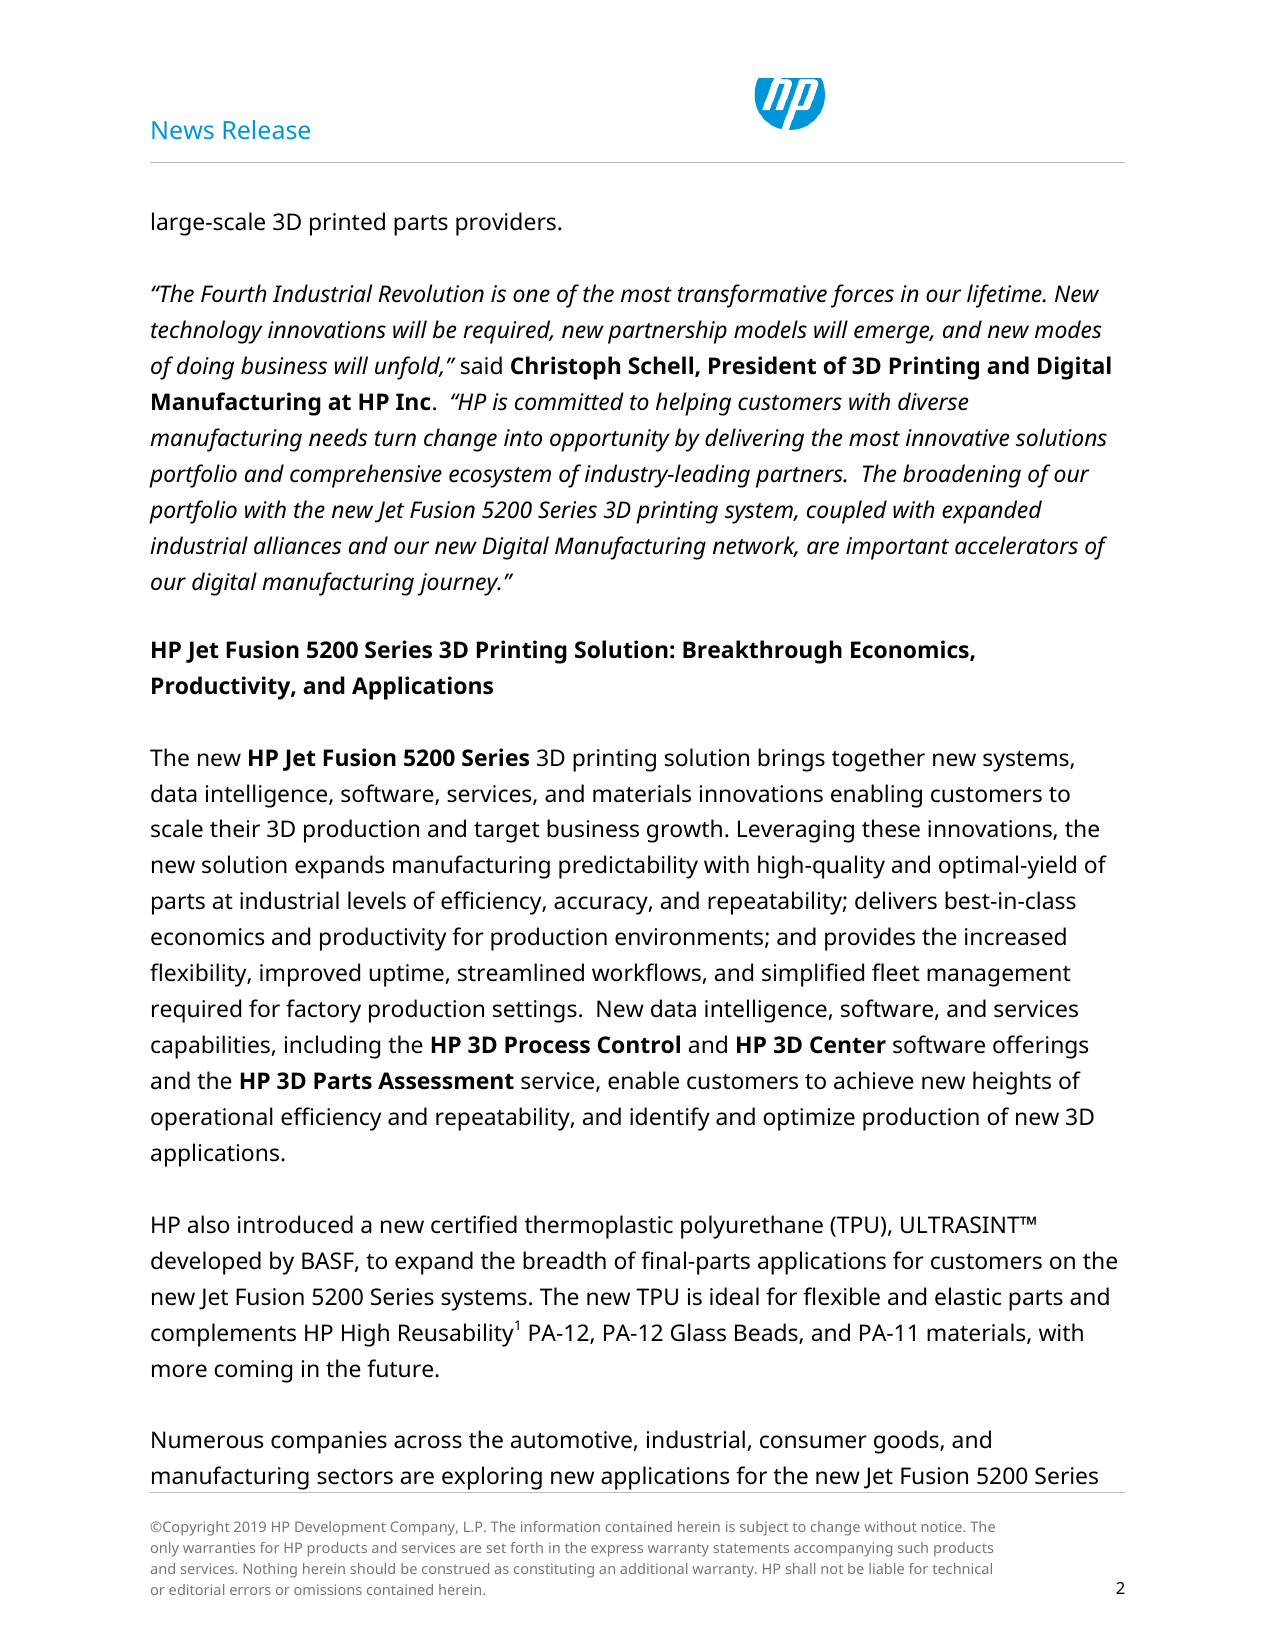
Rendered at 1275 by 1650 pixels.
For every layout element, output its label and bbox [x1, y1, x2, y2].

text [150, 206, 1125, 629]
text [150, 634, 1125, 1492]
picture [763, 78, 791, 110]
picture [753, 78, 818, 131]
picture [793, 105, 825, 131]
